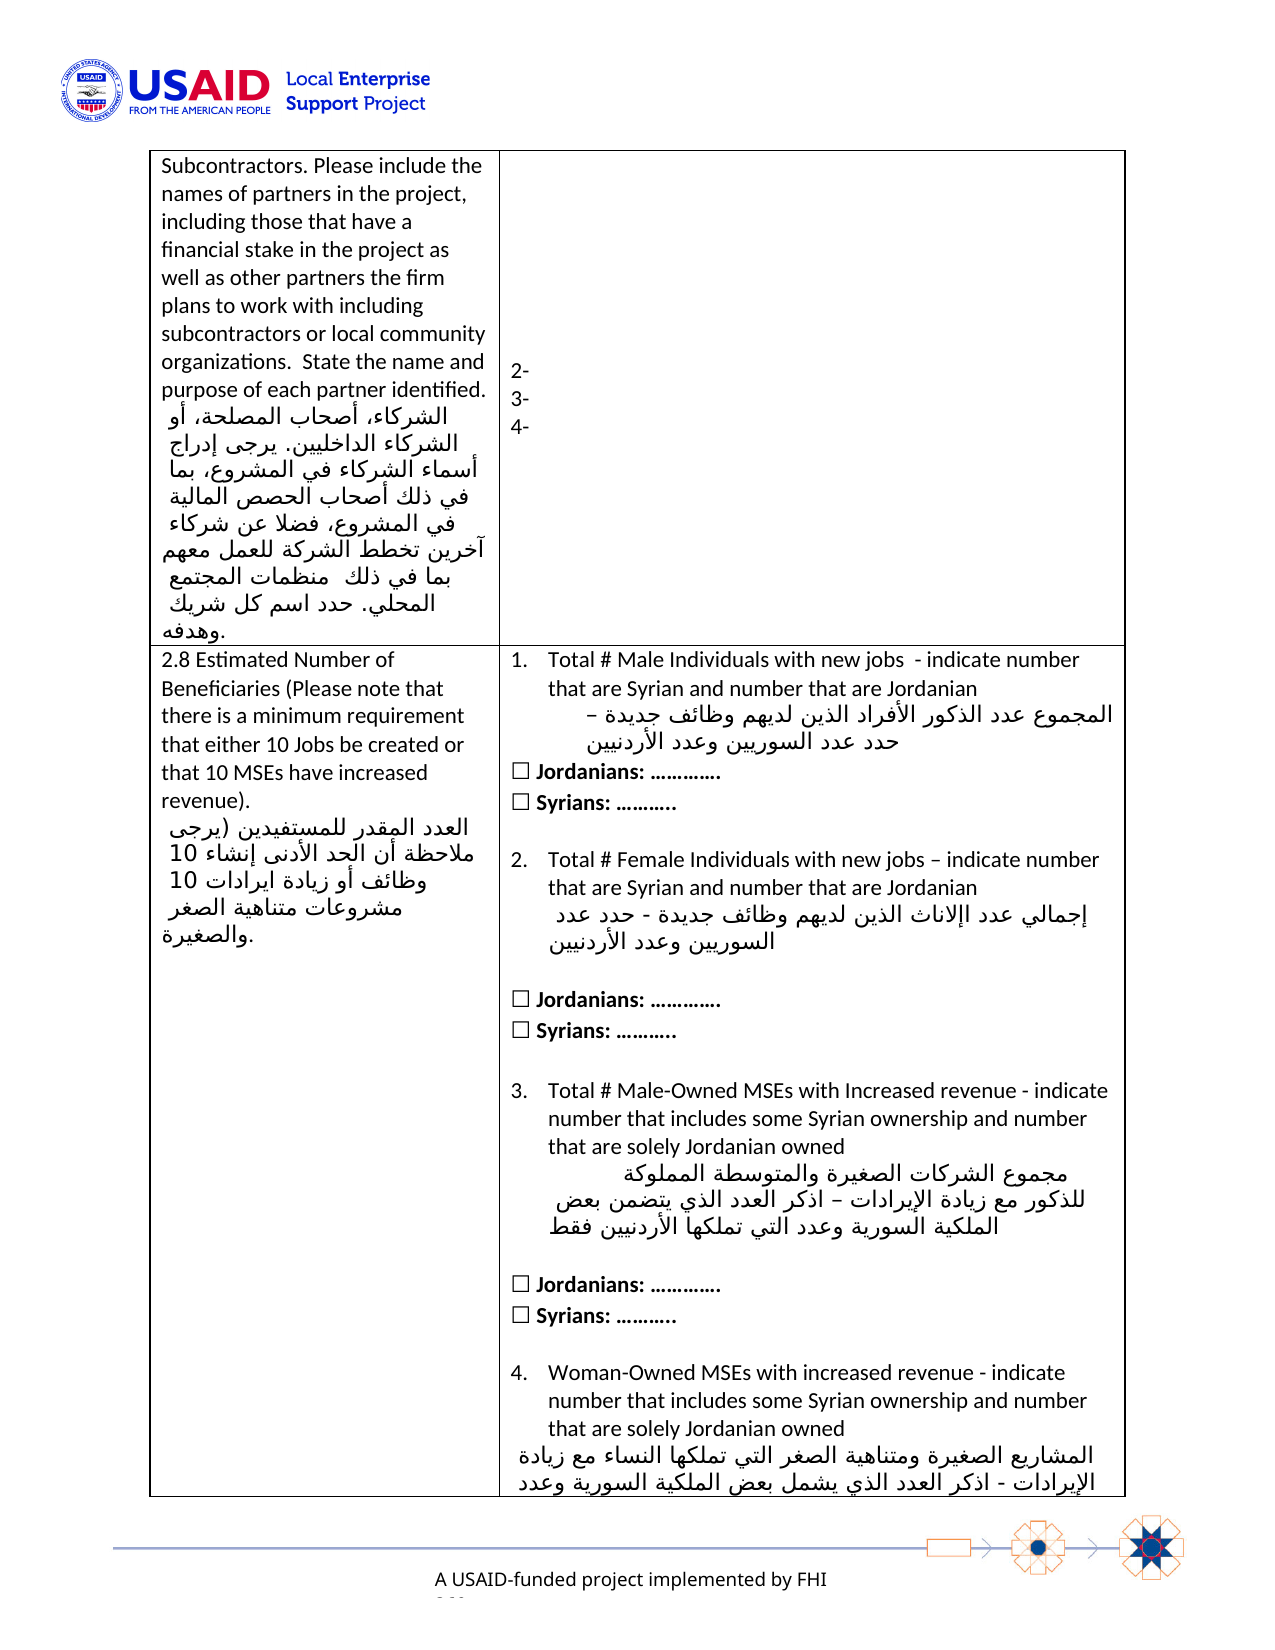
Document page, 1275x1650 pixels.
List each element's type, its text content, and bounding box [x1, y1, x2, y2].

picture [25, 1463, 1265, 1611]
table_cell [500, 646, 1124, 1496]
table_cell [151, 646, 499, 1496]
picture [61, 59, 430, 122]
table_cell 1- 2- 3- 4- [500, 151, 1124, 644]
